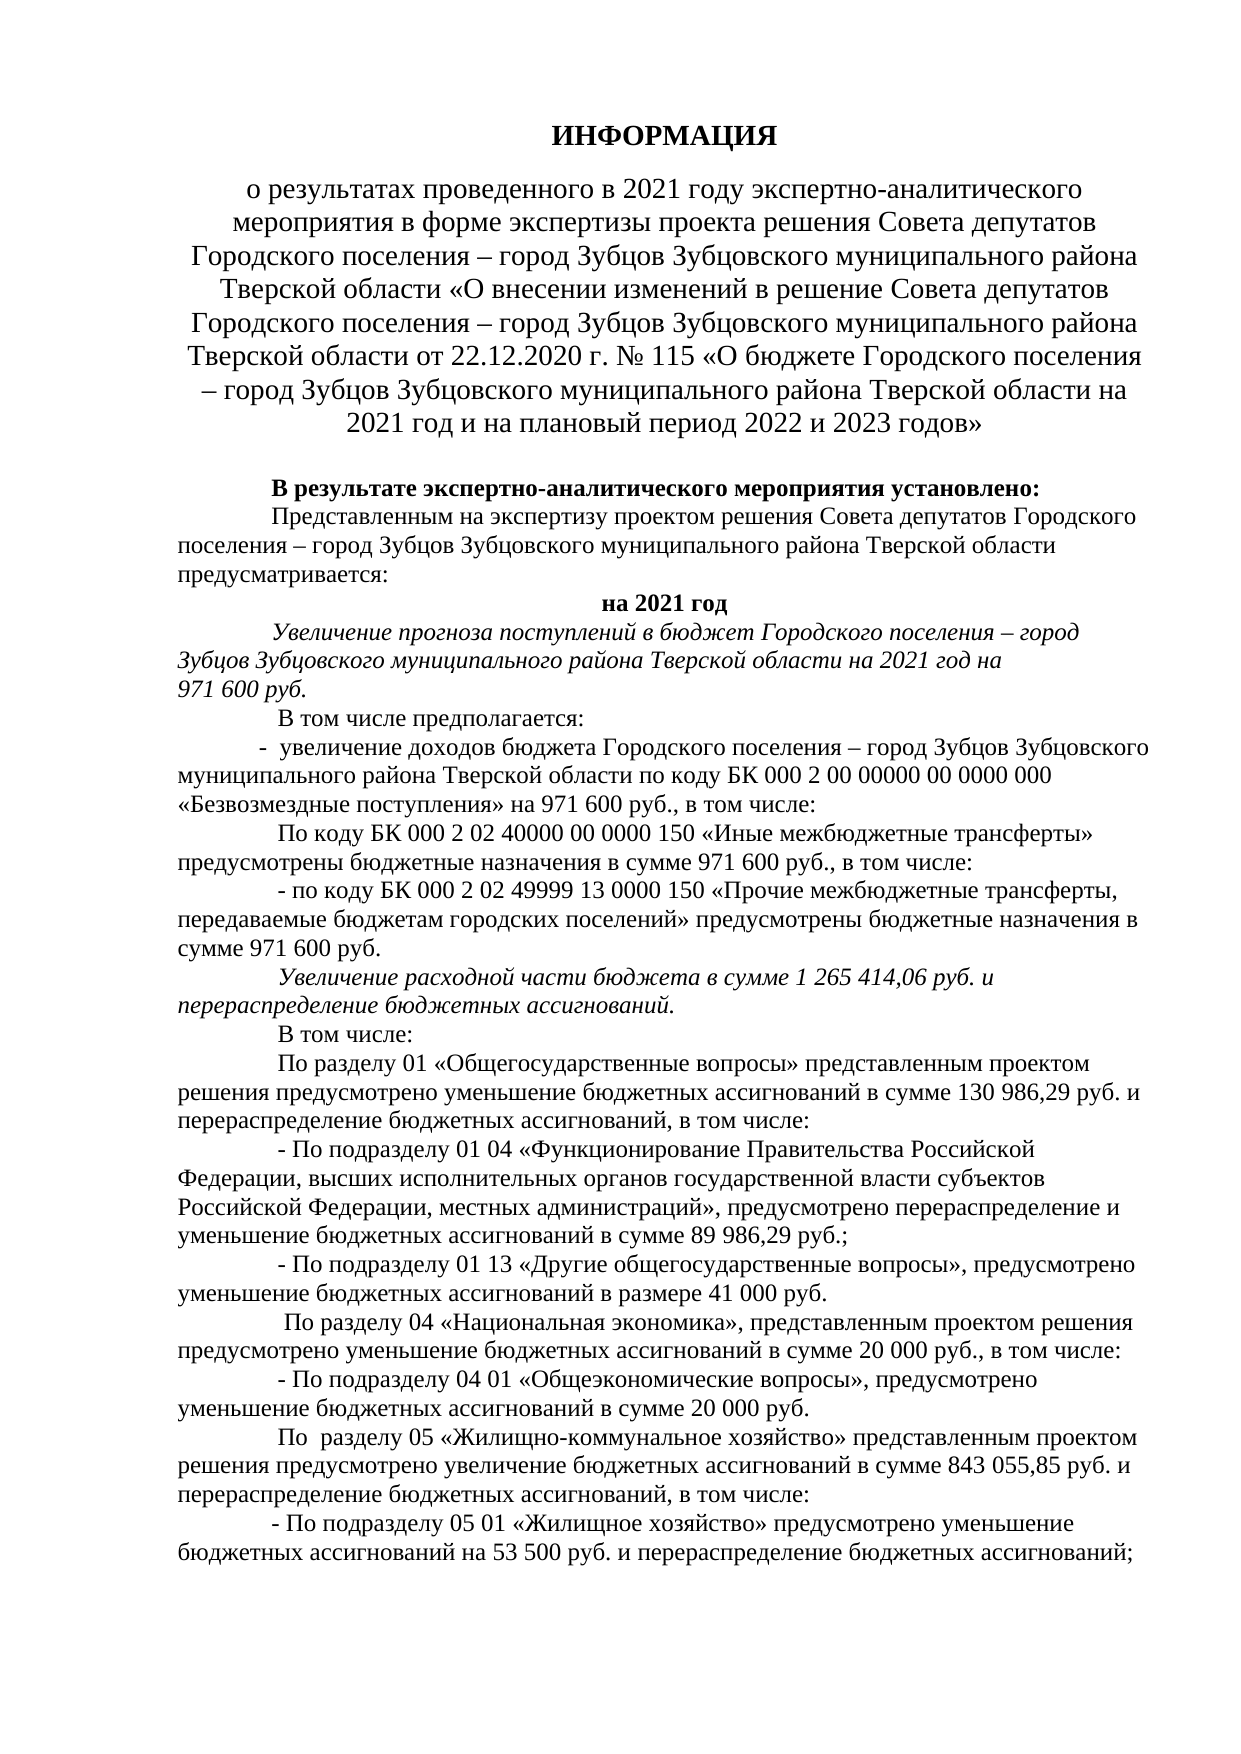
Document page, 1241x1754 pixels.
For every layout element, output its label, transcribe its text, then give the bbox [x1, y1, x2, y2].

text - По подразделу 01 13 «Другие общегосударственные вопросы», предусмотрено уменьшение бюджетных ассигнований в размере 41 000 руб. [177, 1249, 1152, 1307]
text - По подразделу 05 01 «Жилищное хозяйство» предусмотрено уменьшение бюджетных ассигнований на 53 500 руб. и перераспределение бюджетных ассигнований; [177, 1508, 1152, 1566]
text - По подразделу 04 01 «Общеэкономические вопросы», предусмотрено уменьшение бюджетных ассигнований в сумме 20 000 руб. [177, 1364, 1152, 1422]
text По разделу 01 «Общегосударственные вопросы» представленным проектом решения предусмотрено уменьшение бюджетных ассигнований в сумме 130 986,29 руб. и перераспределение бюджетных ассигнований, в том числе: [177, 1048, 1152, 1134]
text В результате экспертно-аналитического мероприятия установлено: [177, 473, 1152, 501]
text 971 600 руб. [177, 674, 1152, 703]
text В том числе предполагается: [177, 703, 1152, 732]
text В том числе: [177, 1019, 1152, 1048]
text Представленным на экспертизу проектом решения Совета депутатов Городского поселения – город Зубцов Зубцовского муниципального района Тверской области предусматривается: [177, 501, 1152, 588]
text ИНФОРМАЦИЯ [177, 118, 1152, 152]
text Увеличение прогноза поступлений в бюджет Городского поселения – город Зубцов Зубцовского муниципального района Тверской области на 2021 год на [177, 617, 1152, 674]
text - По подразделу 01 04 «Функционирование Правительства Российской Федерации, высших исполнительных органов государственной власти субъектов Российской Федерации, местных администраций», предусмотрено перераспределение и уменьшение бюджетных ассигнований в сумме 89 986,29 руб.; [177, 1134, 1152, 1249]
text Увеличение расходной части бюджета в сумме 1 265 414,06 руб. и перераспределение бюджетных ассигнований. [177, 962, 1152, 1019]
text По разделу 05 «Жилищно-коммунальное хозяйство» представленным проектом решения предусмотрено увеличение бюджетных ассигнований в сумме 843 055,85 руб. и перераспределение бюджетных ассигнований, в том числе: [177, 1422, 1152, 1508]
text о результатах проведенного в 2021 году экспертно-аналитического мероприятия в форме экспертизы проекта решения Совета депутатов Городского поселения – город Зубцов Зубцовского муниципального района Тверской области «О внесении изменений в решение Совета депутатов Городского поселения – город Зубцов Зубцовского муниципального района Тверской области от 22.12.2020 г. № 115 «О бюджете Городского поселения – город Зубцов Зубцовского муниципального района Тверской области на 2021 год и на плановый период 2022 и 2023 годов» [177, 171, 1152, 439]
text - увеличение доходов бюджета Городского поселения – город Зубцов Зубцовского муниципального района Тверской области по коду БК 000 2 00 00000 00 0000 000 «Безвозмездные поступления» на 971 600 руб., в том числе: [177, 732, 1152, 818]
text По разделу 04 «Национальная экономика», представленным проектом решения предусмотрено уменьшение бюджетных ассигнований в сумме 20 000 руб., в том числе: [177, 1307, 1152, 1364]
text По коду БК 000 2 02 40000 00 0000 150 «Иные межбюджетные трансферты» предусмотрены бюджетные назначения в сумме 971 600 руб., в том числе: [177, 818, 1152, 876]
text на 2021 год [177, 588, 1152, 617]
text - по коду БК 000 2 02 49999 13 0000 150 «Прочие межбюджетные трансферты, передаваемые бюджетам городских поселений» предусмотрены бюджетные назначения в сумме 971 600 руб. [177, 876, 1152, 962]
